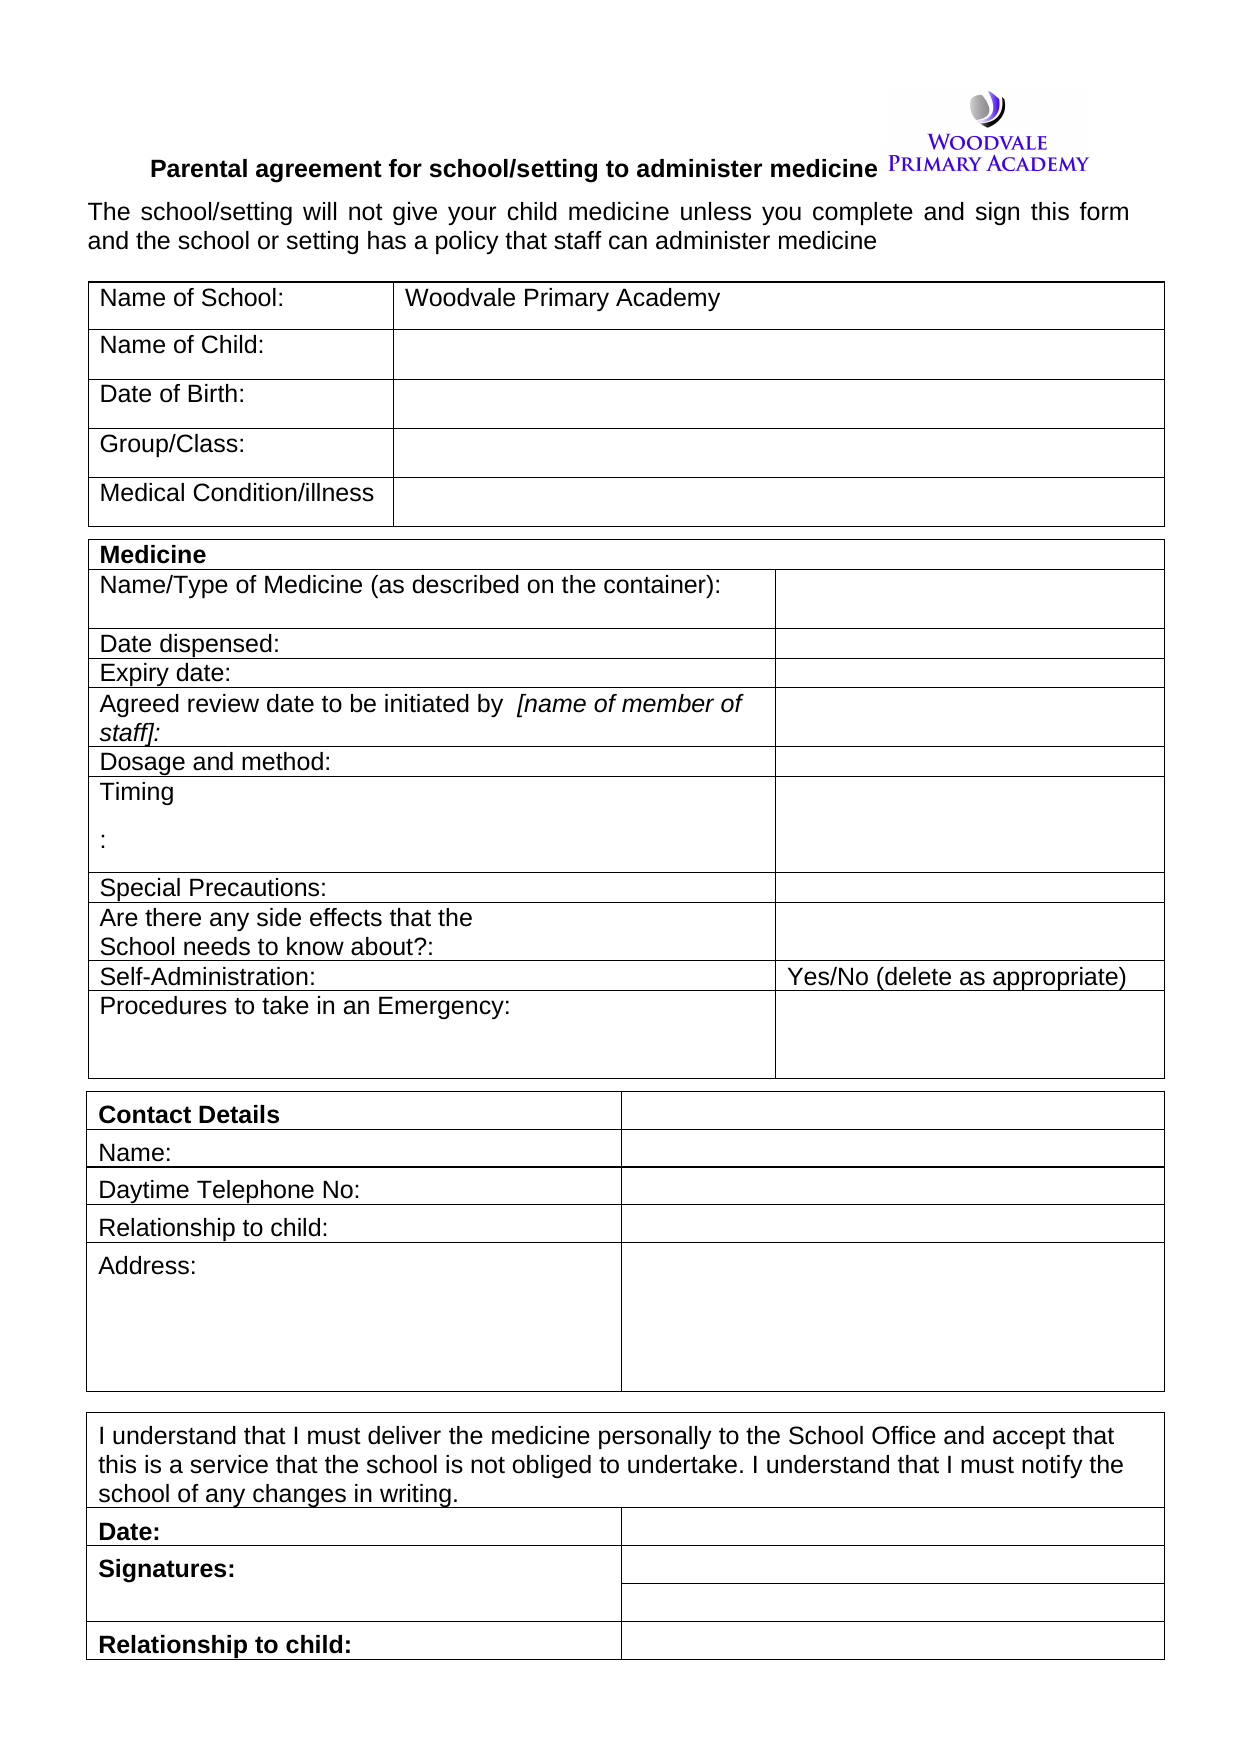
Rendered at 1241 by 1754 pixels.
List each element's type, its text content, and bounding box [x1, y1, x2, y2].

table_cell Agreed review date to be initiated by [name of member of staff]: [89, 688, 775, 746]
table_cell [776, 629, 1164, 657]
table_cell [776, 688, 1164, 746]
table_cell Date dispensed: [89, 629, 775, 657]
table_cell [622, 1168, 1164, 1204]
table_cell Procedures to take in an Emergency: [89, 991, 775, 1077]
table_cell Name: [87, 1130, 621, 1166]
table_cell [622, 1546, 1164, 1583]
table_header Contact Details [87, 1092, 621, 1128]
table_cell Timing: [89, 777, 775, 872]
table_cell Relationship to child: [87, 1205, 621, 1242]
table_header Woodvale Primary Academy [394, 283, 1164, 329]
table_cell [394, 478, 1164, 526]
table_cell Expiry date: [89, 659, 775, 687]
table_cell Yes/No (delete as appropriate) [776, 961, 1164, 990]
table_cell Address: [87, 1243, 621, 1391]
table_header I understand that I must deliver the medicine personally to the School Office and accept that this is a service that the school is not obliged to undertake. I understand that I must notify the school of any changes in writing. [87, 1413, 1164, 1507]
picture [883, 87, 1093, 178]
table_header Medicine [89, 540, 1164, 569]
table_cell Special Precautions: [89, 873, 775, 902]
table_cell [776, 570, 1164, 628]
table_cell [394, 429, 1164, 477]
table_cell Signatures: [87, 1546, 621, 1621]
table_cell [776, 991, 1164, 1077]
table_header [622, 1092, 1164, 1128]
table_cell [776, 903, 1164, 960]
table_cell [622, 1508, 1164, 1545]
table_cell Medical Condition/illness [89, 478, 393, 526]
text Parental agreement for school/setting to administer medicine [75, 87, 1167, 183]
table_cell Are there any side effects that the School needs to know about?: [89, 903, 775, 960]
table_cell Self-Administration: [89, 961, 775, 990]
table_cell [622, 1205, 1164, 1242]
table_cell Date: [87, 1508, 621, 1545]
table_cell [776, 873, 1164, 902]
table_cell Name of Child: [89, 330, 393, 378]
table_cell [394, 330, 1164, 378]
table_cell [622, 1243, 1164, 1391]
table_cell Group/Class: [89, 429, 393, 477]
table_header Name of School: [89, 283, 393, 329]
table_cell [394, 380, 1164, 428]
table_cell Date of Birth: [89, 380, 393, 428]
table_cell [622, 1584, 1164, 1621]
table_cell Daytime Telephone No: [87, 1168, 621, 1204]
table_cell [622, 1622, 1164, 1659]
table_cell [776, 777, 1164, 872]
table_cell Relationship to child: [87, 1622, 621, 1659]
table_cell [776, 659, 1164, 687]
table_cell [622, 1130, 1164, 1166]
table_cell [776, 747, 1164, 776]
text The school/setting will not give your child medicine unless you complete and sign this form and the school or setting has a policy that staff can administer medicine [87, 197, 1131, 255]
table_cell Name/Type of Medicine (as described on the container): [89, 570, 775, 628]
table_cell Dosage and method: [89, 747, 775, 776]
